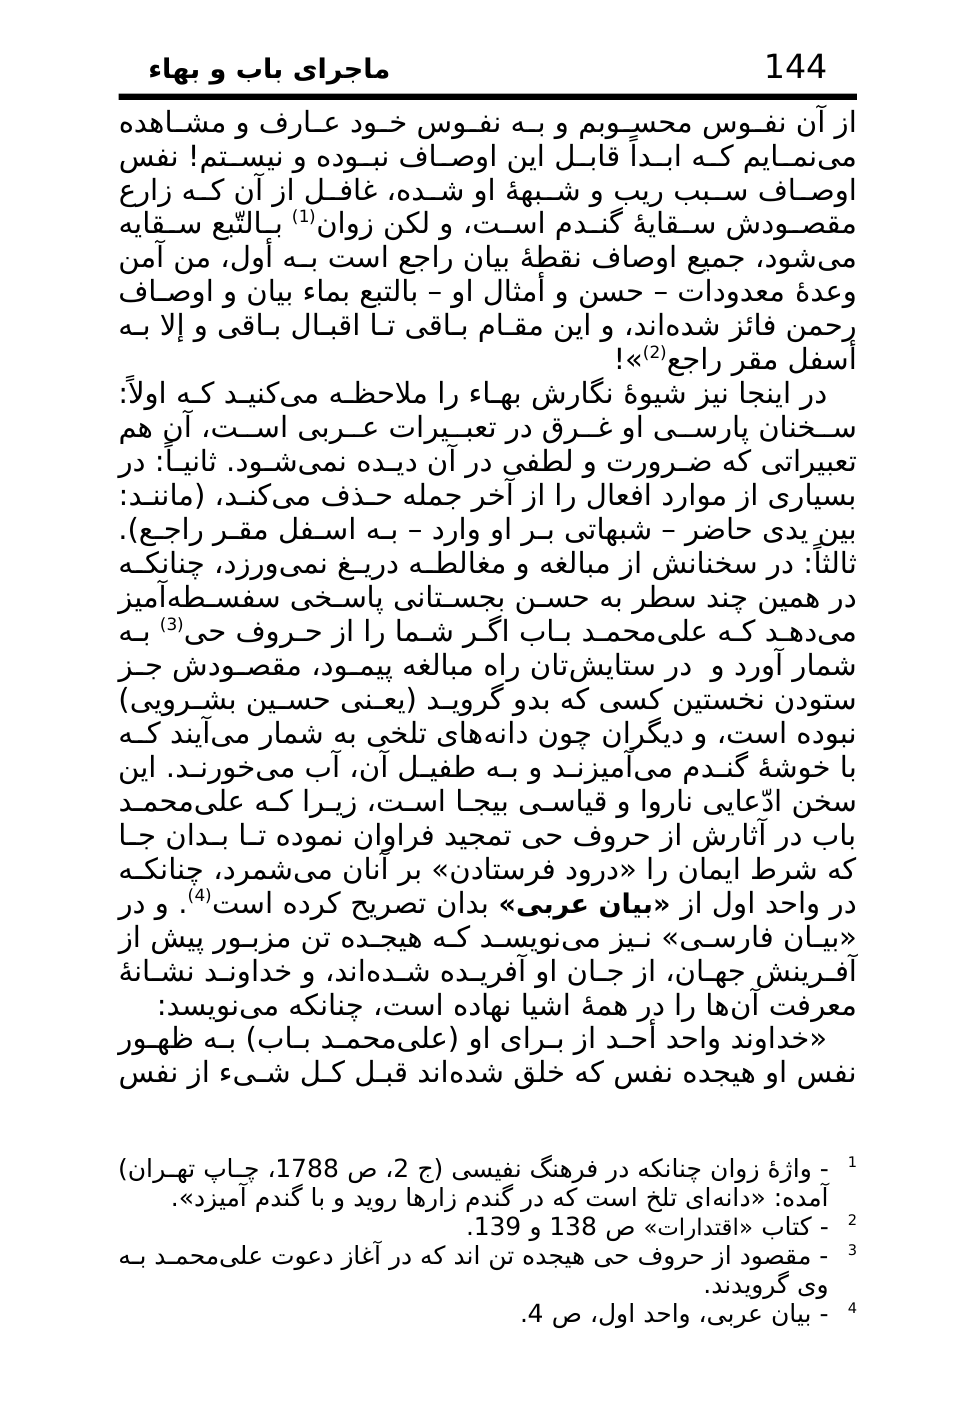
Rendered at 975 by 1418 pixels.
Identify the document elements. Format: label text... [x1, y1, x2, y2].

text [118, 105, 857, 377]
text در اینجا نیز شیوۀ نگارش بهاء را ملاحظه می‌کنید که اولاً: سخنان پارسی او غرق در تعبیرات عربی است، آن هم تعبیراتی که ضرورت و لطفی در آن دیده نمی‌شود. ثانیاً: در بسیاری از موارد افعال را از آخر جمله حذف می‌کند، (مانند: بین یدی حاضر – شبهاتی بر او وارد – به اسفل مقر راجع). ثالثاً: در سخنانش از مبالغه و مغالطه دریغ نمی‌ورزد، چنانکه در همین چند سطر به حسن بجستانی پاسخی سفسطه‌آمیز می‌دهد که علی‌محمد باب اگر شما را از حروف حی() به شمار آورد و در ستایش‌تان راه مبالغه پیمود، مقصودش جز ستودن نخستین کسی که بدو گروید (یعنی حسین بشرویی) نبوده است، و دیگران چون دانه‌های تلخی به شمار می‌آیند که با خوشۀ گندم می‌آمیزند و به طفیل آن، آب می‌خورند. این سخن ادّعایی ناروا و قیاسی بیجا است، زیرا که علی‌محمد باب در آثارش از حروف حی تمجید فراوان نموده تا بدان جا که شرط ایمان را «درود فرستادن» بر آنان می‌شمرد، چنانکه در واحد اول از «بیان عربی» بدان تصریح کرده است(). و در «بیان فارسی» نیز می‌نویسد که هیجده تن مزبور پیش از آفرینش جهان، از جان او آفریده شده‌اند، و خداوند نشانۀ معرفت آن‌ها را در همۀ اشیا نهاده است، چنانکه می‌نویسد: [118, 377, 857, 1022]
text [118, 1022, 857, 1090]
